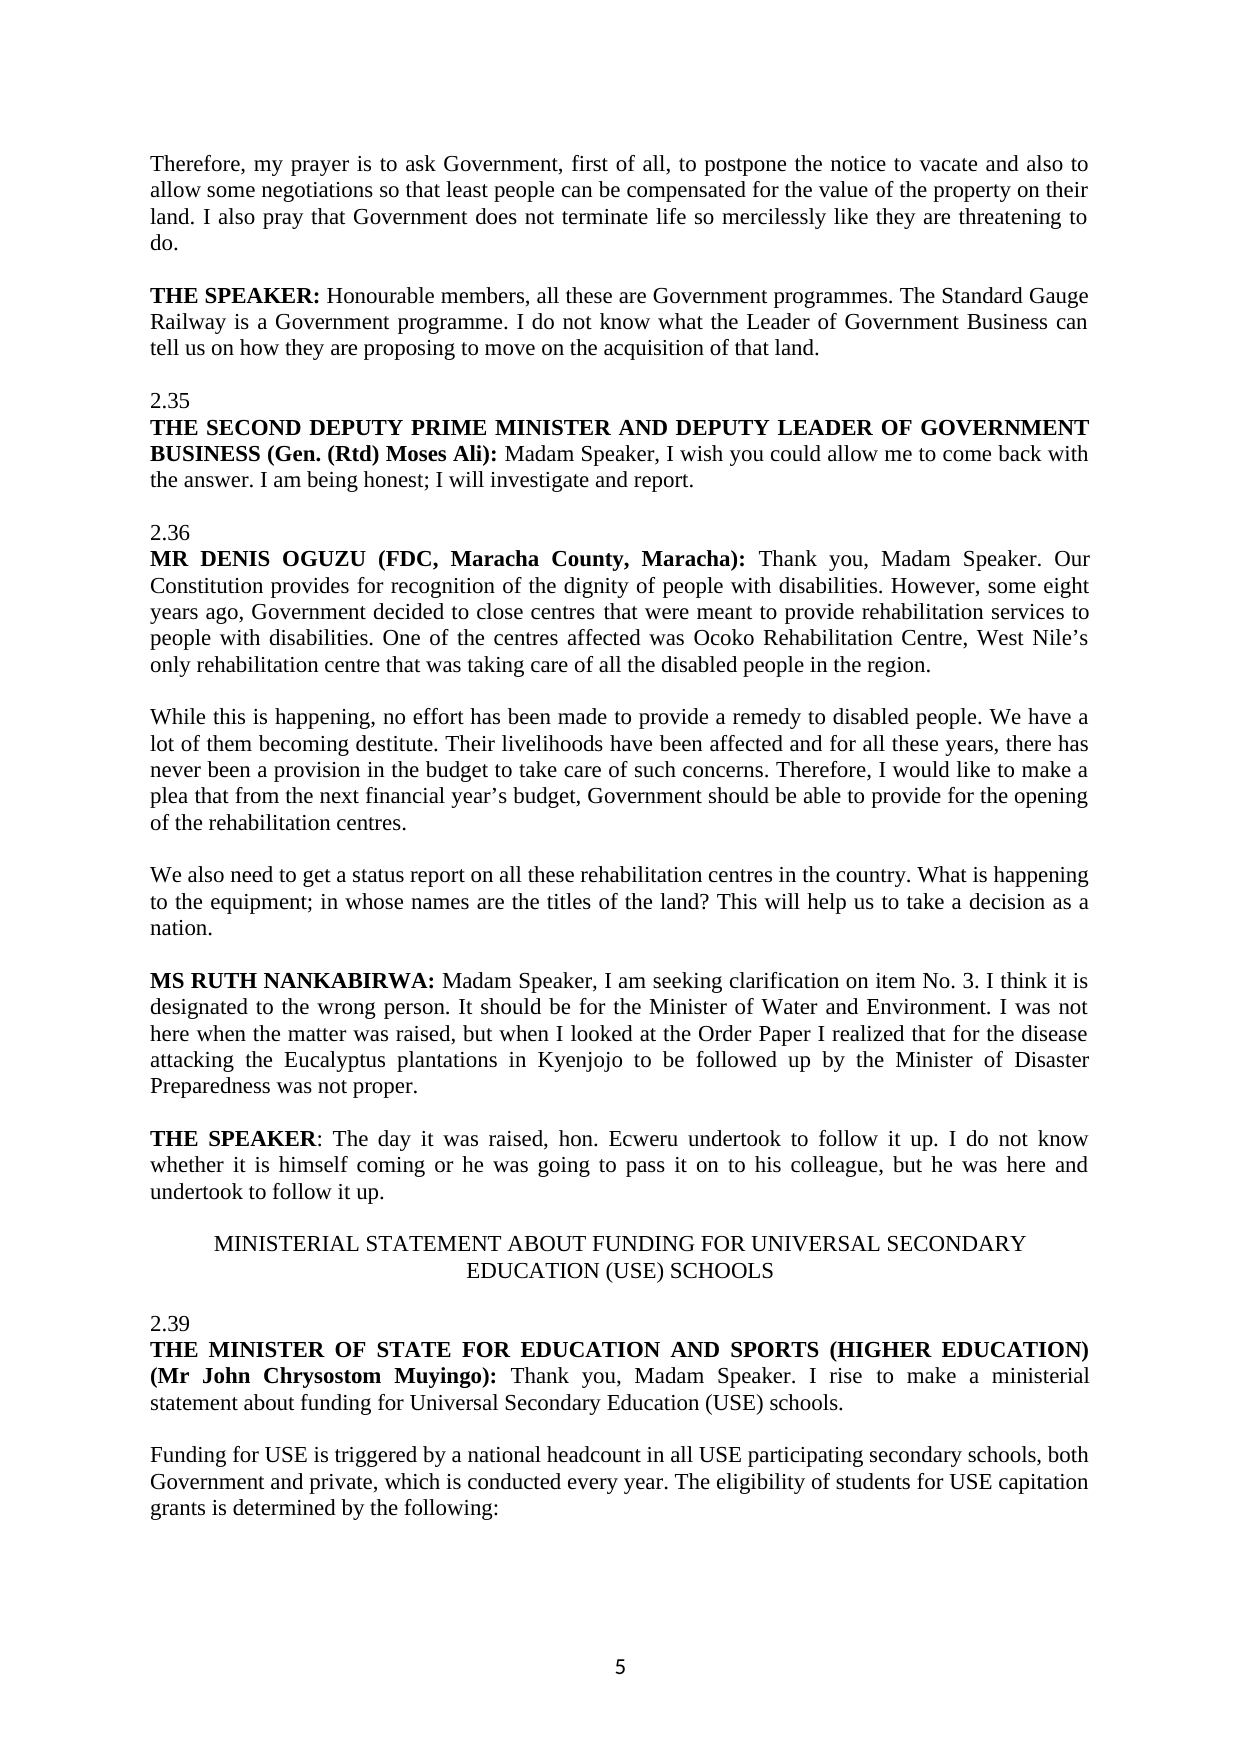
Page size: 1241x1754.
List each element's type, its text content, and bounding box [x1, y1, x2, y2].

text 2.35 [150, 387, 1090, 413]
text 2.36 [150, 519, 1090, 545]
text 2.39 [150, 1309, 1090, 1336]
text MS RUTH NANKABIRWA: Madam Speaker, I am seeking clarification on item No. 3. I think it is designated to the wrong person. It should be for the Minister of Water and Environment. I was not here when the matter was raised, but when I looked at the Order Paper I realized that for the disease attacking the Eucalyptus plantations in Kyenjojo to be followed up by the Minister of Disaster Preparedness was not proper. [150, 967, 1090, 1099]
text THE SPEAKER: The day it was raised, hon. Ecweru undertook to follow it up. I do not know whether it is himself coming or he was going to pass it on to his colleague, but he was here and undertook to follow it up. [150, 1125, 1090, 1204]
text MINISTERIAL STATEMENT ABOUT FUNDING FOR UNIVERSAL SECONDARY EDUCATION (USE) SCHOOLS [150, 1231, 1090, 1283]
text While this is happening, no effort has been made to provide a remedy to disabled people. We have a lot of them becoming destitute. Their livelihoods have been affected and for all these years, there has never been a provision in the budget to take care of such concerns. Therefore, I would like to make a plea that from the next financial year’s budget, Government should be able to provide for the opening of the rehabilitation centres. [150, 703, 1090, 835]
text Therefore, my prayer is to ask Government, first of all, to postpone the notice to vacate and also to allow some negotiations so that least people can be compensated for the value of the property on their land. I also pray that Government does not terminate life so mercilessly like they are threatening to do. [150, 150, 1090, 255]
text THE SECOND DEPUTY PRIME MINISTER AND DEPUTY LEADER OF GOVERNMENT BUSINESS (Gen. (Rtd) Moses Ali): Madam Speaker, I wish you could allow me to come back with the answer. I am being honest; I will investigate and report. [150, 413, 1090, 493]
text THE MINISTER OF STATE FOR EDUCATION AND SPORTS (HIGHER EDUCATION) (Mr John Chrysostom Muyingo): Thank you, Madam Speaker. I rise to make a ministerial statement about funding for Universal Secondary Education (USE) schools. [150, 1336, 1090, 1415]
text We also need to get a status report on all these rehabilitation centres in the country. What is happening to the equipment; in whose names are the titles of the land? This will help us to take a decision as a nation. [150, 862, 1090, 941]
text THE SPEAKER: Honourable members, all these are Government programmes. The Standard Gauge Railway is a Government programme. I do not know what the Leader of Government Business can tell us on how they are proposing to move on the acquisition of that land. [150, 282, 1090, 361]
text MR DENIS OGUZU (FDC, Maracha County, Maracha): Thank you, Madam Speaker. Our Constitution provides for recognition of the dignity of people with disabilities. However, some eight years ago, Government decided to close centres that were meant to provide rehabilitation services to people with disabilities. One of the centres affected was Ocoko Rehabilitation Centre, West Nile’s only rehabilitation centre that was taking care of all the disabled people in the region. [150, 545, 1090, 677]
text Funding for USE is triggered by a national headcount in all USE participating secondary schools, both Government and private, which is conducted every year. The eligibility of students for USE capitation grants is determined by the following: [150, 1441, 1090, 1520]
